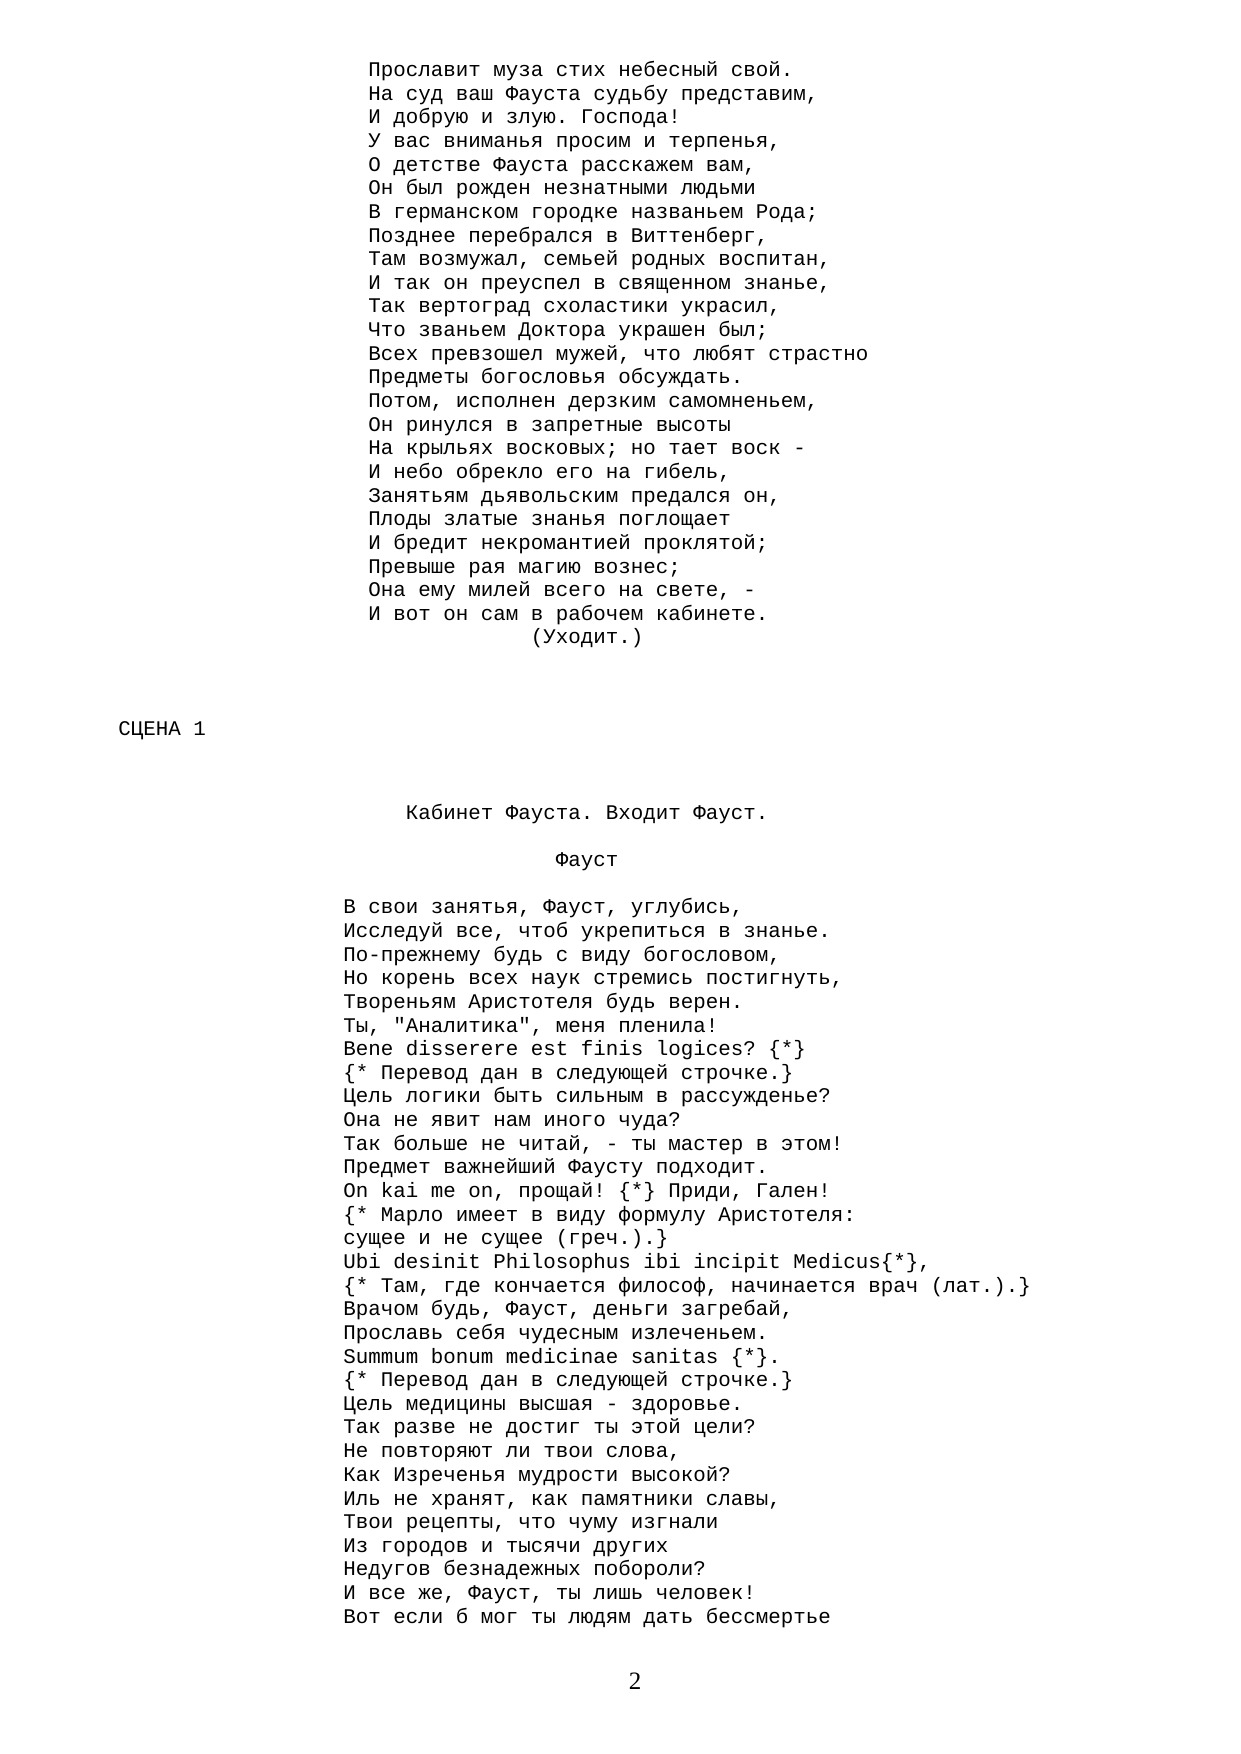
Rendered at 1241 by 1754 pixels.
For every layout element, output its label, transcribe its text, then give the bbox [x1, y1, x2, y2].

text Так вертоград схоластики украсил, [118, 296, 1152, 319]
text Позднее перебрался в Виттенберг, [118, 224, 1152, 248]
text О детстве Фауста расскажем вам, [118, 154, 1152, 177]
text Summum bonum medicinae sanitas {*}. [118, 1346, 1152, 1369]
text Исследуй все, чтоб укрепиться в знанье. [118, 920, 1152, 944]
text Ubi desinit Philosophus ibi incipit Medicus{*}, [118, 1251, 1152, 1275]
text И вот он сам в рабочем кабинете. [118, 603, 1152, 627]
text Прославит муза стих небесный свой. [118, 59, 1152, 83]
text Она не явит нам иного чуда? [118, 1109, 1152, 1133]
text У вас вниманья просим и терпенья, [118, 130, 1152, 154]
text Из городов и тысячи других [118, 1535, 1152, 1558]
text (Уходит.) [118, 627, 1152, 650]
text Он ринулся в запретные высоты [118, 414, 1152, 437]
text Bene disserere est finis logices? {*} [118, 1038, 1152, 1062]
text Кабинет Фауста. Входит Фауст. [118, 802, 1152, 825]
text On kai me on, прощай! {*} Приди, Гален! [118, 1180, 1152, 1204]
text {* Марло имеет в виду формулу Аристотеля: [118, 1204, 1152, 1227]
text Занятьям дьявольским предался он, [118, 485, 1152, 508]
text В германском городке названьем Рода; [118, 201, 1152, 224]
text По-прежнему будь с виду богословом, [118, 944, 1152, 967]
text Врачом будь, Фауст, деньги загребай, [118, 1298, 1152, 1322]
text сущее и не сущее (греч.).} [118, 1227, 1152, 1251]
text Иль не хранят, как памятники славы, [118, 1487, 1152, 1511]
text Предметы богословья обсуждать. [118, 366, 1152, 390]
text Там возмужал, семьей родных воспитан, [118, 248, 1152, 272]
text Она ему милей всего на свете, - [118, 579, 1152, 603]
text Он был рожден незнатными людьми [118, 177, 1152, 201]
text {* Перевод дан в следующей строчке.} [118, 1062, 1152, 1086]
text {* Перевод дан в следующей строчке.} [118, 1369, 1152, 1393]
text Не повторяют ли твои слова, [118, 1440, 1152, 1464]
text Цель логики быть сильным в рассужденье? [118, 1086, 1152, 1109]
text {* Там, где кончается философ, начинается врач (лат.).} [118, 1275, 1152, 1298]
text Фауст [118, 849, 1152, 873]
text Но корень всех наук стремись постигнуть, [118, 967, 1152, 991]
text Прославь себя чудесным излеченьем. [118, 1322, 1152, 1346]
text Цель медицины высшая - здоровье. [118, 1393, 1152, 1417]
text Твореньям Аристотеля будь верен. [118, 991, 1152, 1014]
text На суд ваш Фауста судьбу представим, [118, 83, 1152, 106]
text Всех превзошел мужей, что любят страстно [118, 343, 1152, 366]
text Недугов безнадежных побороли? [118, 1558, 1152, 1582]
text Плоды златые знанья поглощает [118, 508, 1152, 532]
text Потом, исполнен дерзким самомненьем, [118, 390, 1152, 414]
text СЦЕНА 1 [118, 718, 1152, 742]
text И все же, Фауст, ты лишь человек! [118, 1582, 1152, 1606]
text Превыше рая магию вознес; [118, 556, 1152, 579]
text И бредит некромантией проклятой; [118, 532, 1152, 556]
text В свои занятья, Фауст, углубись, [118, 896, 1152, 920]
text Так больше не читай, - ты мастер в этом! [118, 1133, 1152, 1156]
text Так разве не достиг ты этой цели? [118, 1417, 1152, 1440]
text И добрую и злую. Господа! [118, 106, 1152, 130]
text Ты, "Аналитика", меня пленила! [118, 1014, 1152, 1038]
text Предмет важнейший Фаусту подходит. [118, 1156, 1152, 1180]
text И небо обрекло его на гибель, [118, 461, 1152, 485]
text Как Изреченья мудрости высокой? [118, 1464, 1152, 1487]
text Что званьем Доктора украшен был; [118, 319, 1152, 343]
text Вот если б мог ты людям дать бессмертье [118, 1606, 1152, 1629]
text На крыльях восковых; но тает воск - [118, 437, 1152, 461]
text И так он преуспел в священном знанье, [118, 272, 1152, 296]
text Твои рецепты, что чуму изгнали [118, 1511, 1152, 1535]
